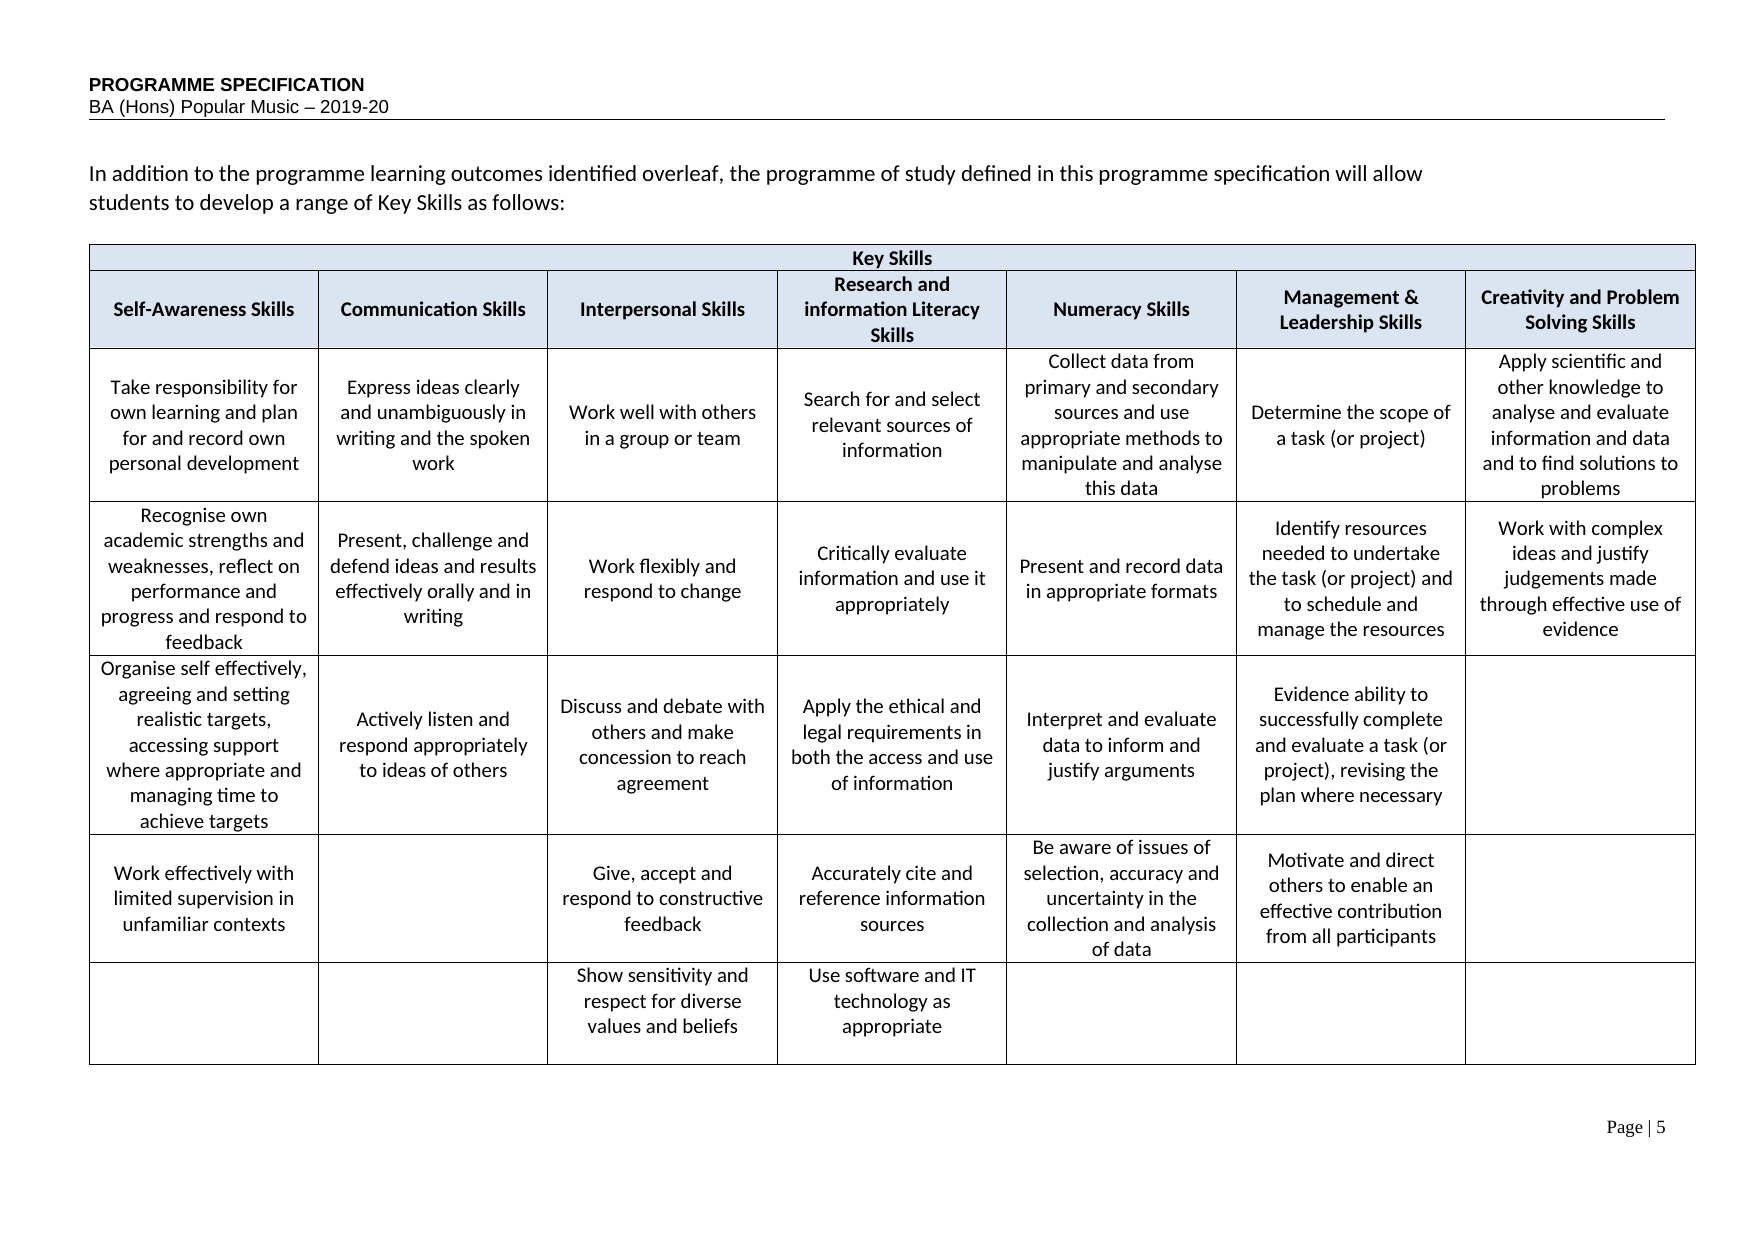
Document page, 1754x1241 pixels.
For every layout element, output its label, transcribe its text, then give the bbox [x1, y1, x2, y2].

table_cell Self-Awareness Skills [90, 271, 318, 347]
table_cell Actively listen and respond appropriately to ideas of others [319, 656, 547, 833]
table_cell Work flexibly and respond to change [548, 502, 777, 654]
table_cell Be aware of issues of selection, accuracy and uncertainty in the collection and analysis of data [1007, 835, 1236, 962]
text students to develop a range of Key Skills as follows: [89, 188, 1665, 216]
table_cell Communication Skills [319, 271, 547, 347]
table_cell Work effectively with limited supervision in unfamiliar contexts [90, 835, 318, 962]
table_cell Determine the scope of a task (or project) [1237, 349, 1465, 501]
table_cell [319, 963, 547, 1064]
table_cell Organise self effectively, agreeing and setting realistic targets, accessing support where appropriate and managing time to achieve targets [90, 656, 318, 833]
table_cell [1237, 963, 1465, 1064]
table_cell [1466, 835, 1695, 962]
table_cell [1466, 656, 1695, 833]
table_cell Critically evaluate information and use it appropriately [778, 502, 1006, 654]
table_cell Use software and IT technology as appropriate [778, 963, 1006, 1064]
table_cell [1466, 963, 1695, 1064]
table_cell [90, 963, 318, 1064]
table_cell Evidence ability to successfully complete and evaluate a task (or project), revising the plan where necessary [1237, 656, 1465, 833]
table_cell Search for and select relevant sources of information [778, 349, 1006, 501]
table_cell Work with complex ideas and justify judgements made through effective use of evidence [1466, 502, 1695, 654]
table_cell Discuss and debate with others and make concession to reach agreement [548, 656, 777, 833]
table_cell Express ideas clearly and unambiguously in writing and the spoken work [319, 349, 547, 501]
table_cell Present and record data in appropriate formats [1007, 502, 1236, 654]
table_cell Take responsibility for own learning and plan for and record own personal development [90, 349, 318, 501]
table_cell Creativity and Problem Solving Skills [1466, 271, 1695, 347]
table_cell Present, challenge and defend ideas and results effectively orally and in writing [319, 502, 547, 654]
table_cell Give, accept and respond to constructive feedback [548, 835, 777, 962]
table_cell Identify resources needed to undertake the task (or project) and to schedule and manage the resources [1237, 502, 1465, 654]
table_cell Interpersonal Skills [548, 271, 777, 347]
table_cell Motivate and direct others to enable an effective contribution from all participants [1237, 835, 1465, 962]
table_header Key Skills [90, 245, 1695, 270]
text In addition to the programme learning outcomes identified overleaf, the programme of study defined in this programme specification will allow [89, 159, 1665, 188]
table_cell Research and information Literacy Skills [778, 271, 1006, 347]
table_cell [319, 835, 547, 962]
table_cell [1007, 963, 1236, 1064]
table_cell Show sensitivity and respect for diverse values and beliefs [548, 963, 777, 1064]
table_cell Numeracy Skills [1007, 271, 1236, 347]
table_cell Apply the ethical and legal requirements in both the access and use of information [778, 656, 1006, 833]
table_cell Interpret and evaluate data to inform and justify arguments [1007, 656, 1236, 833]
table_cell Accurately cite and reference information sources [778, 835, 1006, 962]
table_cell Apply scientific and other knowledge to analyse and evaluate information and data and to find solutions to problems [1466, 349, 1695, 501]
table_cell Recognise own academic strengths and weaknesses, reflect on performance and progress and respond to feedback [90, 502, 318, 654]
table_cell Management & Leadership Skills [1237, 271, 1465, 347]
table_cell Work well with others in a group or team [548, 349, 777, 501]
table_cell Collect data from primary and secondary sources and use appropriate methods to manipulate and analyse this data [1007, 349, 1236, 501]
